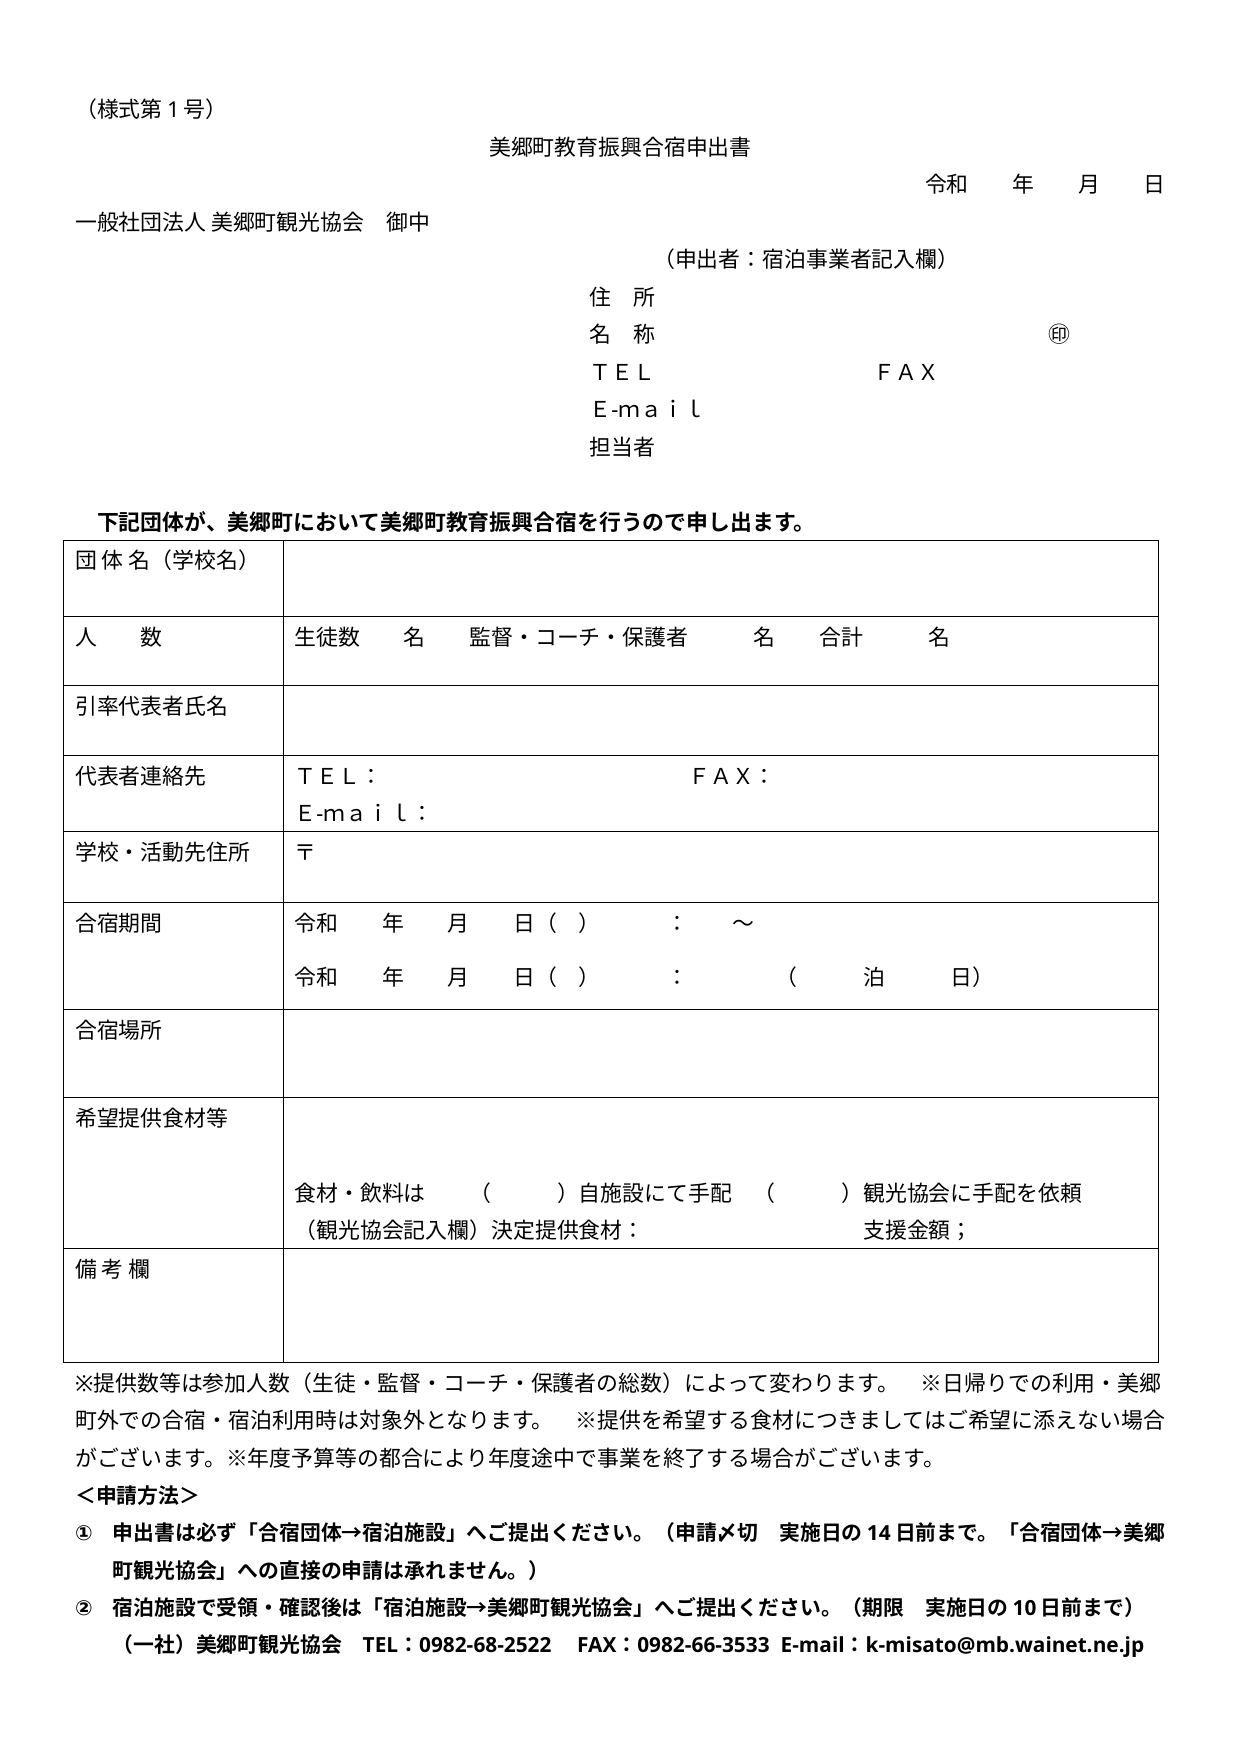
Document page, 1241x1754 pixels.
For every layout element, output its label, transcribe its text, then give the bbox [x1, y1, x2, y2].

text 一般社団法人 美郷町観光協会 御中 [75, 202, 1165, 239]
text 住 所 [75, 277, 1078, 314]
text 美郷町教育振興合宿申出書 [75, 127, 1165, 164]
table_cell 希望提供食材等 [64, 1098, 283, 1248]
table_cell 合宿期間 [64, 903, 283, 1009]
table_cell 人 数 [64, 617, 283, 685]
list 申出書は必ず「合宿団体→宿泊施設」へご提出ください。（申請〆切 実施日の14日前まで。「合宿団体→美郷町観光協会」への直接の申請は承れません。） [75, 1513, 1165, 1588]
text （様式第1号） [75, 89, 1165, 127]
table_cell 令和 年 月 日（ ） ： ～ 令和 年 月 日（ ） ： （ 泊 日） [284, 903, 1158, 1009]
text ＜申請方法＞ [75, 1475, 1165, 1513]
text 担当者 [75, 427, 1121, 464]
table_cell 生徒数 名 監督・コーチ・保護者 名 合計 名 [284, 617, 1158, 685]
table_cell 食材・飲料は （ ）自施設にて手配 （ ）観光協会に手配を依頼 （観光協会記入欄）決定提供食材： 支援金額； [284, 1098, 1158, 1248]
text ＴＥＬ ＦＡＸ [75, 352, 1078, 389]
table_cell 学校・活動先住所 [64, 832, 283, 902]
table_cell ＴＥＬ： ＦＡＸ： Ｅ-ｍａｉｌ： [284, 756, 1158, 831]
table_header [284, 541, 1158, 616]
text 下記団体が、美郷町において美郷町教育振興合宿を行うので申し出ます。 [75, 502, 1165, 539]
list （一社）美郷町観光協会 TEL：0982-68-2522 FAX：0982-66-3533 E-mail：k-misato@mb.wainet.ne.jp [112, 1625, 1165, 1663]
text ※提供数等は参加人数（生徒・監督・コーチ・保護者の総数）によって変わります。 ※日帰りでの利用・美郷町外での合宿・宿泊利用時は対象外となります。 ※提供を希望する食材につきましてはご希望に添えない場合がございます。※年度予算等の都合により年度途中で事業を終了する場合がございます。 [75, 1363, 1165, 1475]
text Ｅ-ｍａｉｌ [75, 389, 1078, 427]
list 宿泊施設で受領・確認後は「宿泊施設→美郷町観光協会」へご提出ください。（期限 実施日の10日前まで） [75, 1588, 1165, 1625]
table_cell 合宿場所 [64, 1010, 283, 1097]
table_cell [284, 686, 1158, 755]
text 令和 年 月 日 [75, 164, 1165, 202]
table_cell [284, 1010, 1158, 1097]
table_cell [284, 1249, 1158, 1362]
table_header 団 体 名（学校名） [64, 541, 283, 616]
table_cell 備 考 欄 [64, 1249, 283, 1362]
table_cell 代表者連絡先 [64, 756, 283, 831]
table_cell 〒 [284, 832, 1158, 902]
table_cell 引率代表者氏名 [64, 686, 283, 755]
text 名 称 ㊞ [75, 314, 1078, 352]
text （申出者：宿泊事業者記入欄） [75, 239, 1078, 277]
